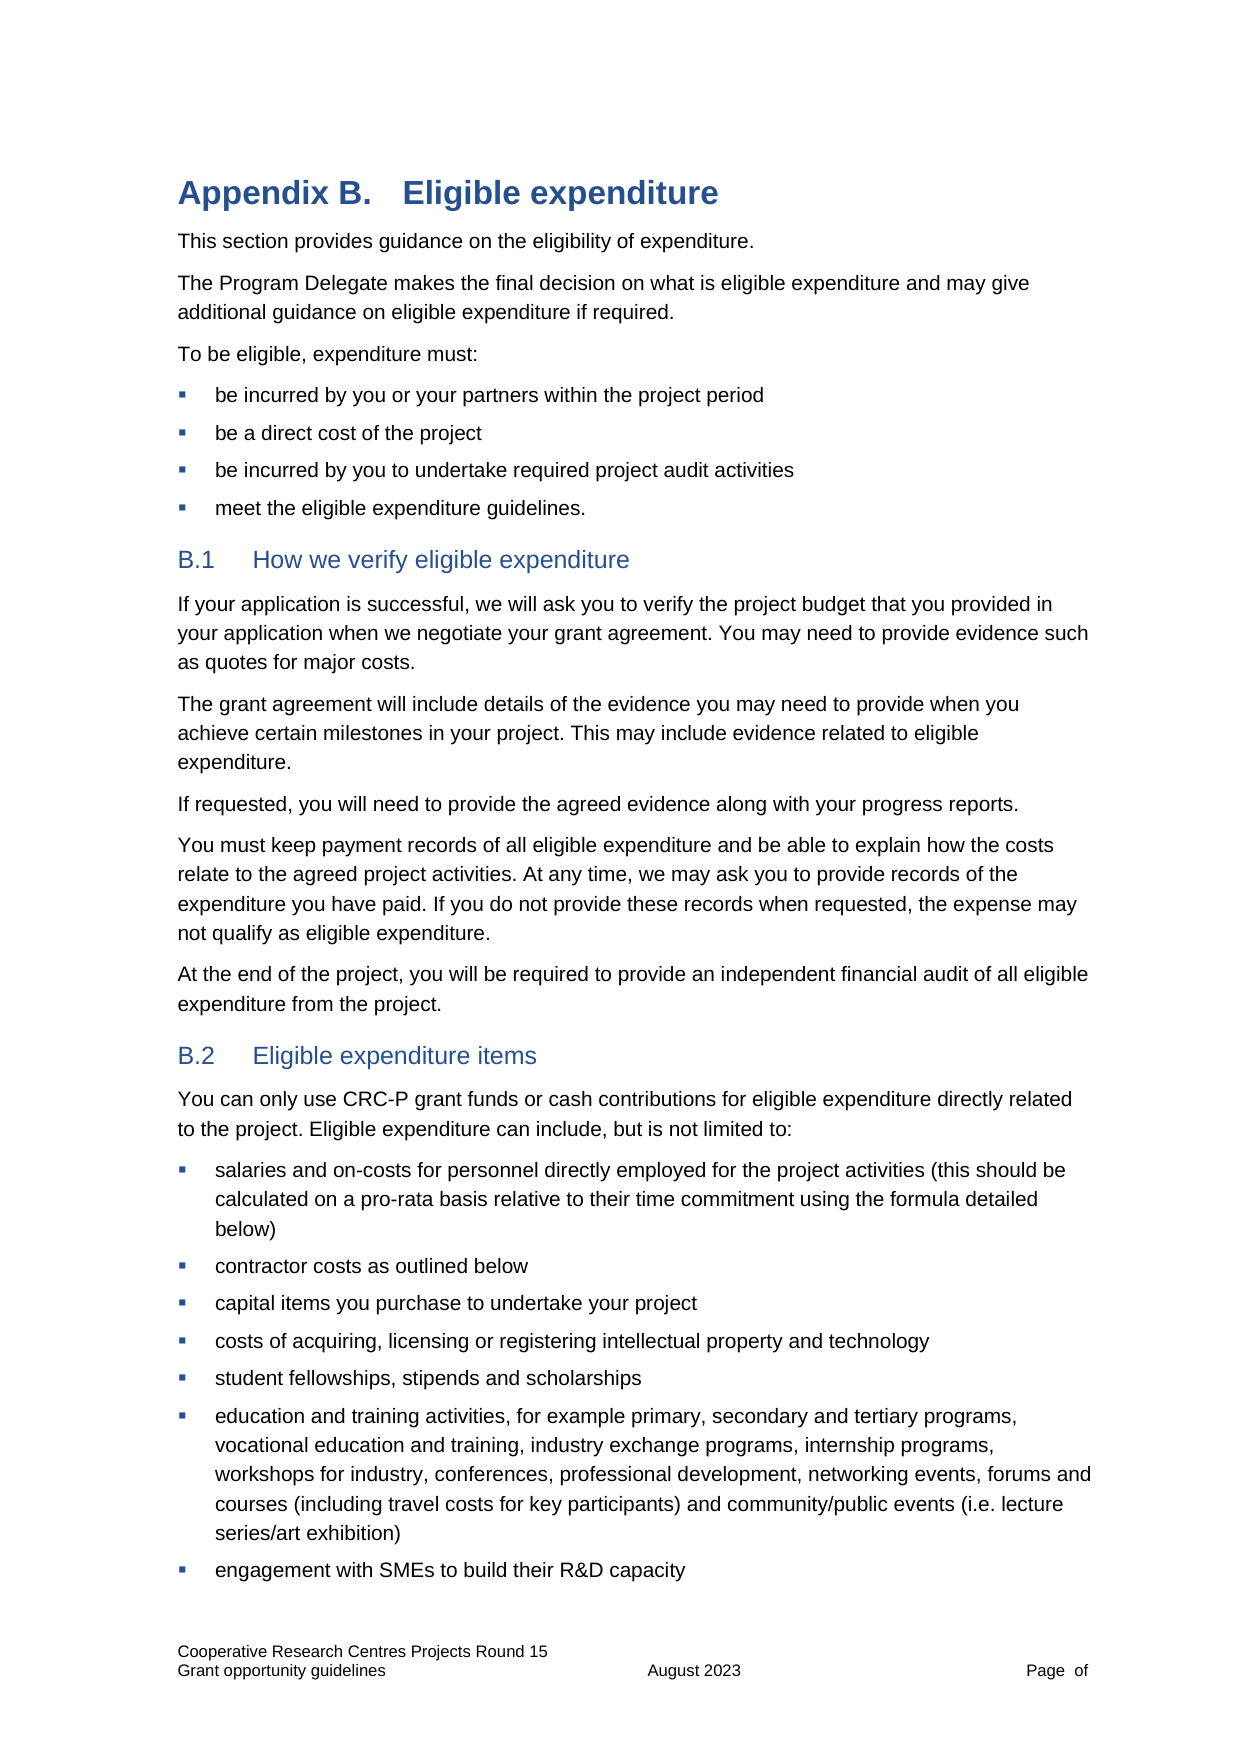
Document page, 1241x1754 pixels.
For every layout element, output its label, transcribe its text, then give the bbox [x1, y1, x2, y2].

text The Program Delegate makes the final decision on what is eligible expenditure and may give additional guidance on eligible expenditure if required. [177, 265, 1092, 324]
list education and training activities, for example primary, secondary and tertiary programs, vocational education and training, industry exchange programs, internship programs, workshops for industry, conferences, professional development, networking events, forums and courses (including travel costs for key participants) and community/public events (i.e. lecture series/art exhibition) [177, 1399, 1092, 1544]
text The grant agreement will include details of the evidence you may need to provide when you achieve certain milestones in your project. This may include evidence related to eligible expenditure. [177, 686, 1092, 774]
list engagement with SMEs to build their R&D capacity [177, 1553, 1092, 1582]
list be a direct cost of the project [177, 415, 1092, 444]
subtitle Eligible expenditure [177, 173, 1092, 211]
list be incurred by you to undertake required project audit activities [177, 453, 1092, 482]
text To be eligible, expenditure must: [177, 336, 1092, 365]
text You must keep payment records of all eligible expenditure and be able to explain how the costs relate to the agreed project activities. At any time, we may ask you to provide records of the expenditure you have paid. If you do not provide these records when requested, the expense may not qualify as eligible expenditure. [177, 828, 1092, 944]
list capital items you purchase to undertake your project [177, 1286, 1092, 1315]
subtitle Eligible expenditure items [177, 1040, 1092, 1069]
list meet the eligible expenditure guidelines. [177, 490, 1092, 519]
text This section provides guidance on the eligibility of expenditure. [177, 224, 1092, 253]
subtitle How we verify eligible expenditure [177, 544, 1092, 574]
text If your application is successful, we will ask you to verify the project budget that you provided in your application when we negotiate your grant agreement. You may need to provide evidence such as quotes for major costs. [177, 586, 1092, 674]
list be incurred by you or your partners within the project period [177, 378, 1092, 407]
list costs of acquiring, licensing or registering intellectual property and technology [177, 1324, 1092, 1353]
text You can only use CRC-P grant funds or cash contributions for eligible expenditure directly related to the project. Eligible expenditure can include, but is not limited to: [177, 1082, 1092, 1140]
text At the end of the project, you will be required to provide an independent financial audit of all eligible expenditure from the project. [177, 957, 1092, 1015]
list student fellowships, stipends and scholarships [177, 1361, 1092, 1390]
list salaries and on-costs for personnel directly employed for the project activities (this should be calculated on a pro-rata basis relative to their time commitment using the formula detailed below) [177, 1153, 1092, 1240]
text If requested, you will need to provide the agreed evidence along with your progress reports. [177, 786, 1092, 815]
list contractor costs as outlined below [177, 1249, 1092, 1278]
